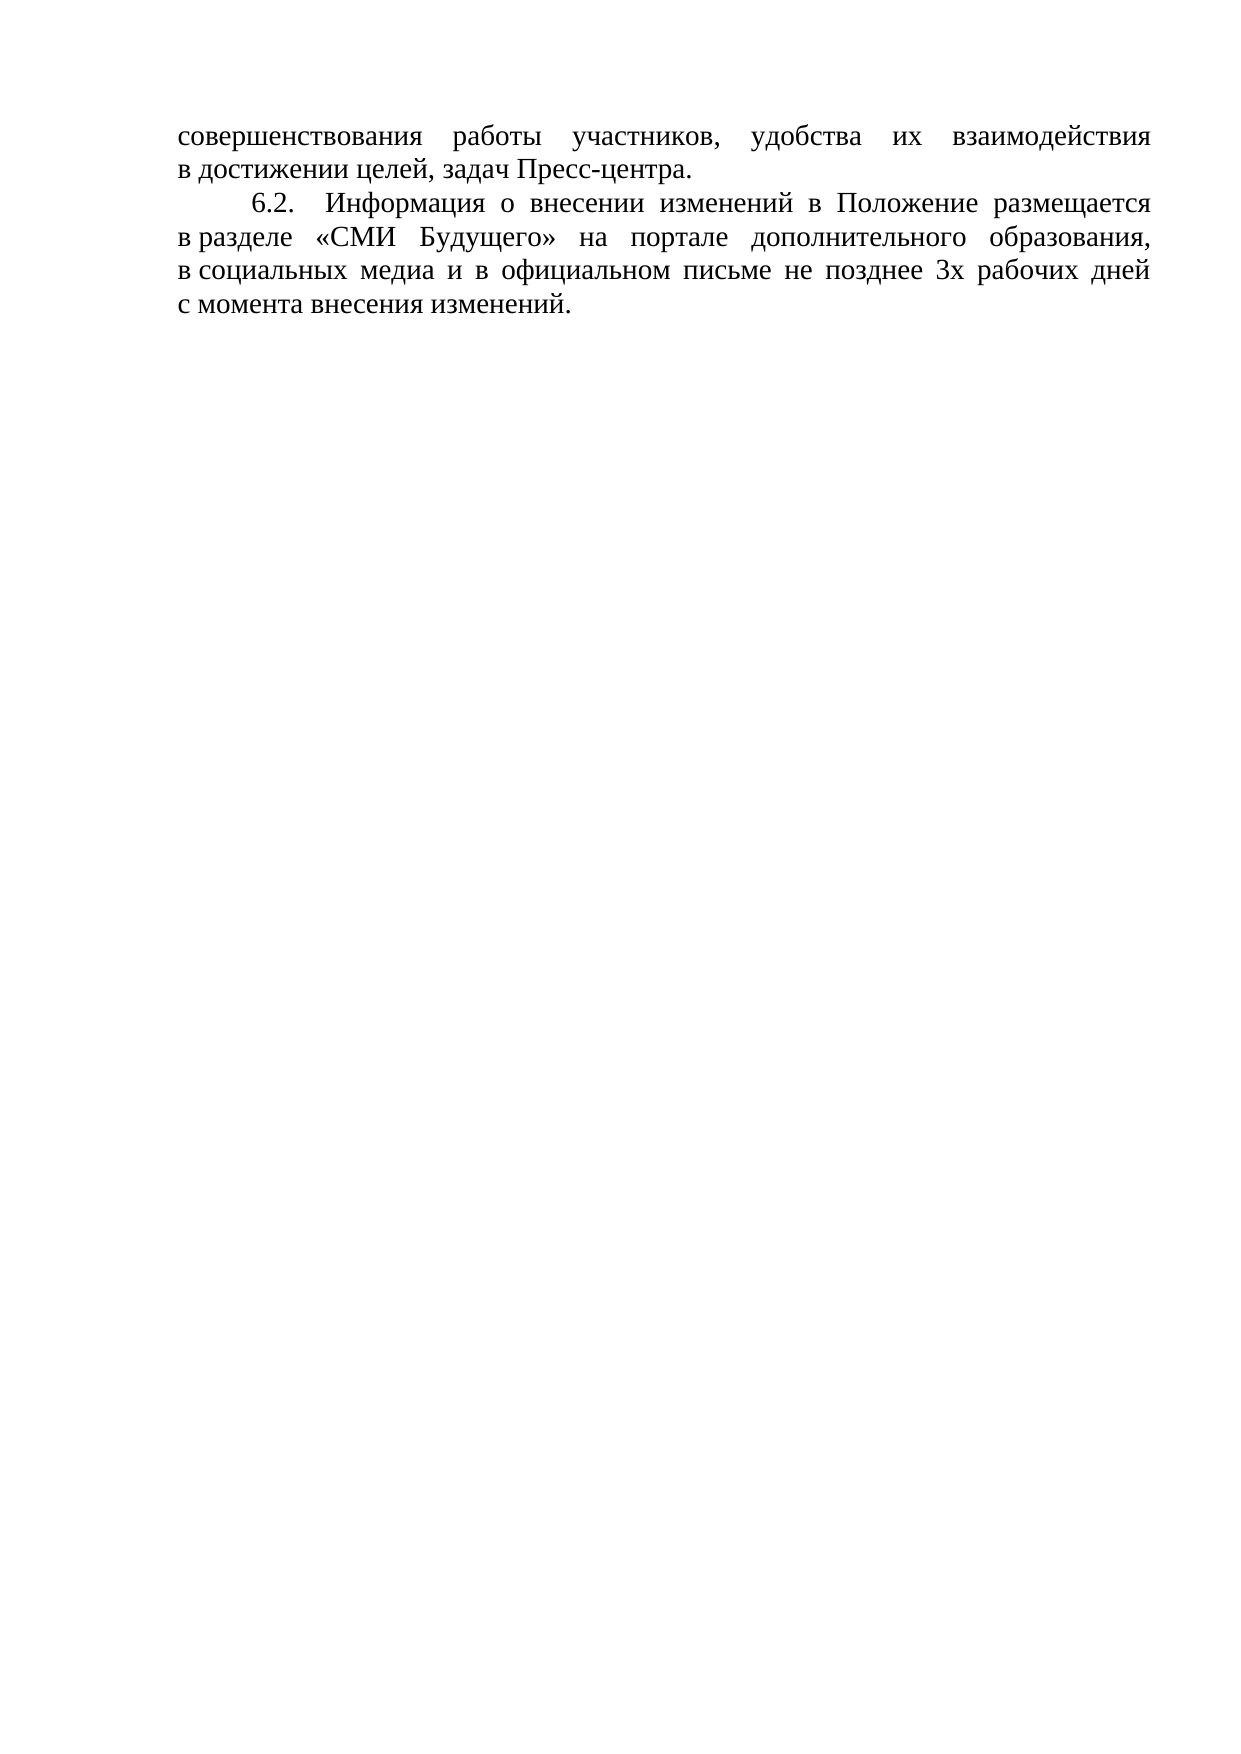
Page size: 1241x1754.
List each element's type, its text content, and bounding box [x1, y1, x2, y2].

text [177, 118, 1152, 185]
text 6.2. Информация о внесении изменений в Положение размещается в разделе «СМИ Будущего» на портале дополнительного образования, в социальных медиа и в официальном письме не позднее 3х рабочих дней с момента внесения изменений. [177, 185, 1152, 319]
